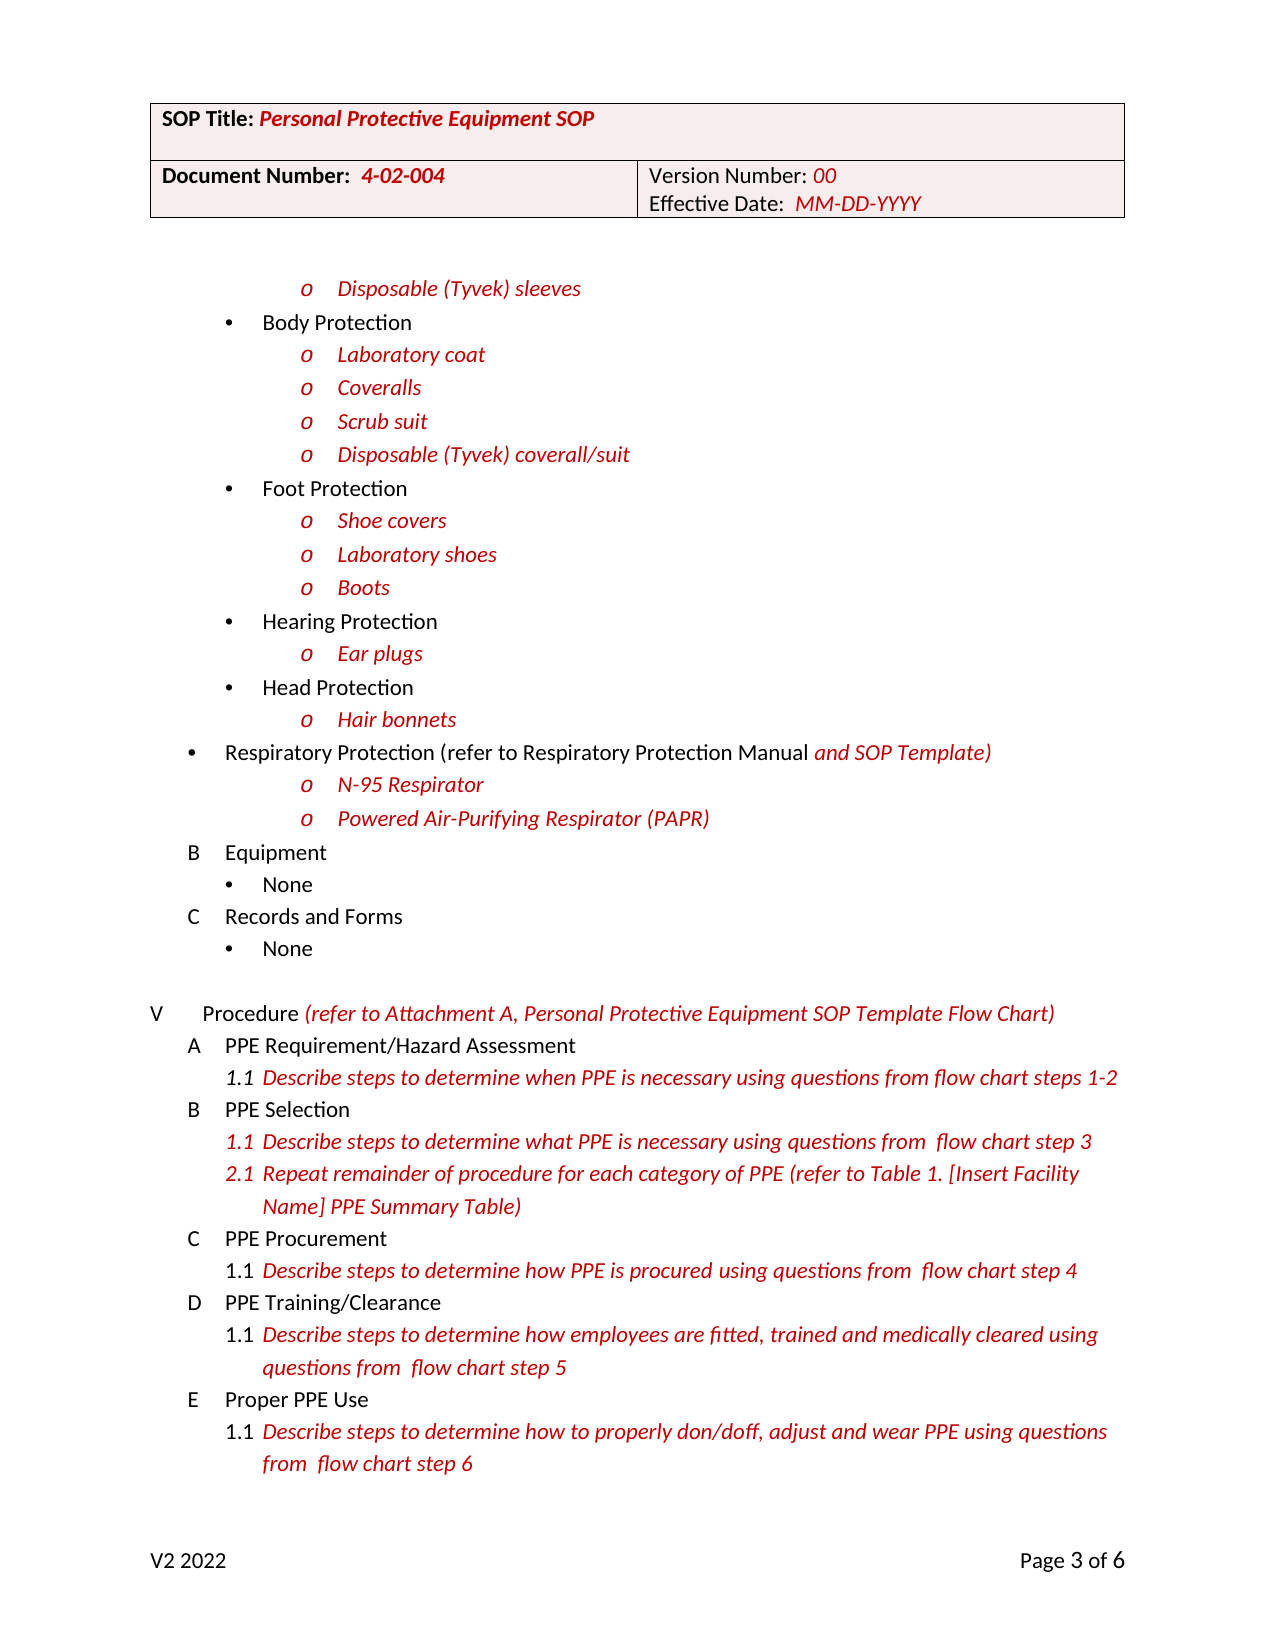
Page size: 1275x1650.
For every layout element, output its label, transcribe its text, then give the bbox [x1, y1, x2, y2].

list Equipment [187, 838, 1125, 866]
list Procedure (refer to Attachment A, Personal Protective Equipment SOP Template Flow Chart) [150, 999, 1125, 1027]
list PPE Requirement/Hazard Assessment [187, 1031, 1125, 1059]
list Powered Air-Purifying Respirator (PAPR) [300, 804, 1125, 833]
list PPE Training/Clearance [187, 1288, 1125, 1316]
list Hearing Protection [225, 607, 1125, 635]
list Disposable (Tyvek) sleeves [300, 274, 1125, 303]
list PPE Selection [187, 1095, 1125, 1123]
list Respiratory Protection (refer to Respiratory Protection Manual and SOP Template) [187, 738, 1125, 766]
list Describe steps to determine what PPE is necessary using questions from flow chart step 3 [225, 1127, 1125, 1155]
list Disposable (Tyvek) coverall/suit [300, 441, 1125, 470]
list Describe steps to determine how to properly don/doff, adjust and wear PPE using questions from flow chart step 6 [225, 1417, 1125, 1477]
list None [225, 870, 1125, 898]
list Repeat remainder of procedure for each category of PPE (refer to Table 1. [Insert Facility Name] PPE Summary Table) [225, 1159, 1125, 1220]
list Body Protection [225, 308, 1125, 336]
list Describe steps to determine how employees are fitted, trained and medically cleared using questions from flow chart step 5 [225, 1321, 1125, 1381]
list Shoe covers [300, 506, 1125, 536]
list PPE Procurement [187, 1224, 1125, 1252]
list Records and Forms [187, 902, 1125, 930]
list Foot Protection [225, 474, 1125, 502]
list Head Protection [225, 673, 1125, 701]
list Boots [300, 573, 1125, 603]
list Describe steps to determine how PPE is procured using questions from flow chart step 4 [225, 1256, 1125, 1284]
list Coveralls [300, 373, 1125, 403]
list Describe steps to determine when PPE is necessary using questions from flow chart steps 1-2 [225, 1063, 1125, 1091]
list Ear plugs [300, 639, 1125, 668]
list Laboratory shoes [300, 540, 1125, 569]
list N-95 Respirator [300, 771, 1125, 800]
list Hair bonnets [300, 705, 1125, 734]
list None [225, 934, 1125, 962]
list Scrub suit [300, 407, 1125, 436]
list Proper PPE Use [187, 1385, 1125, 1413]
list Laboratory coat [300, 340, 1125, 369]
